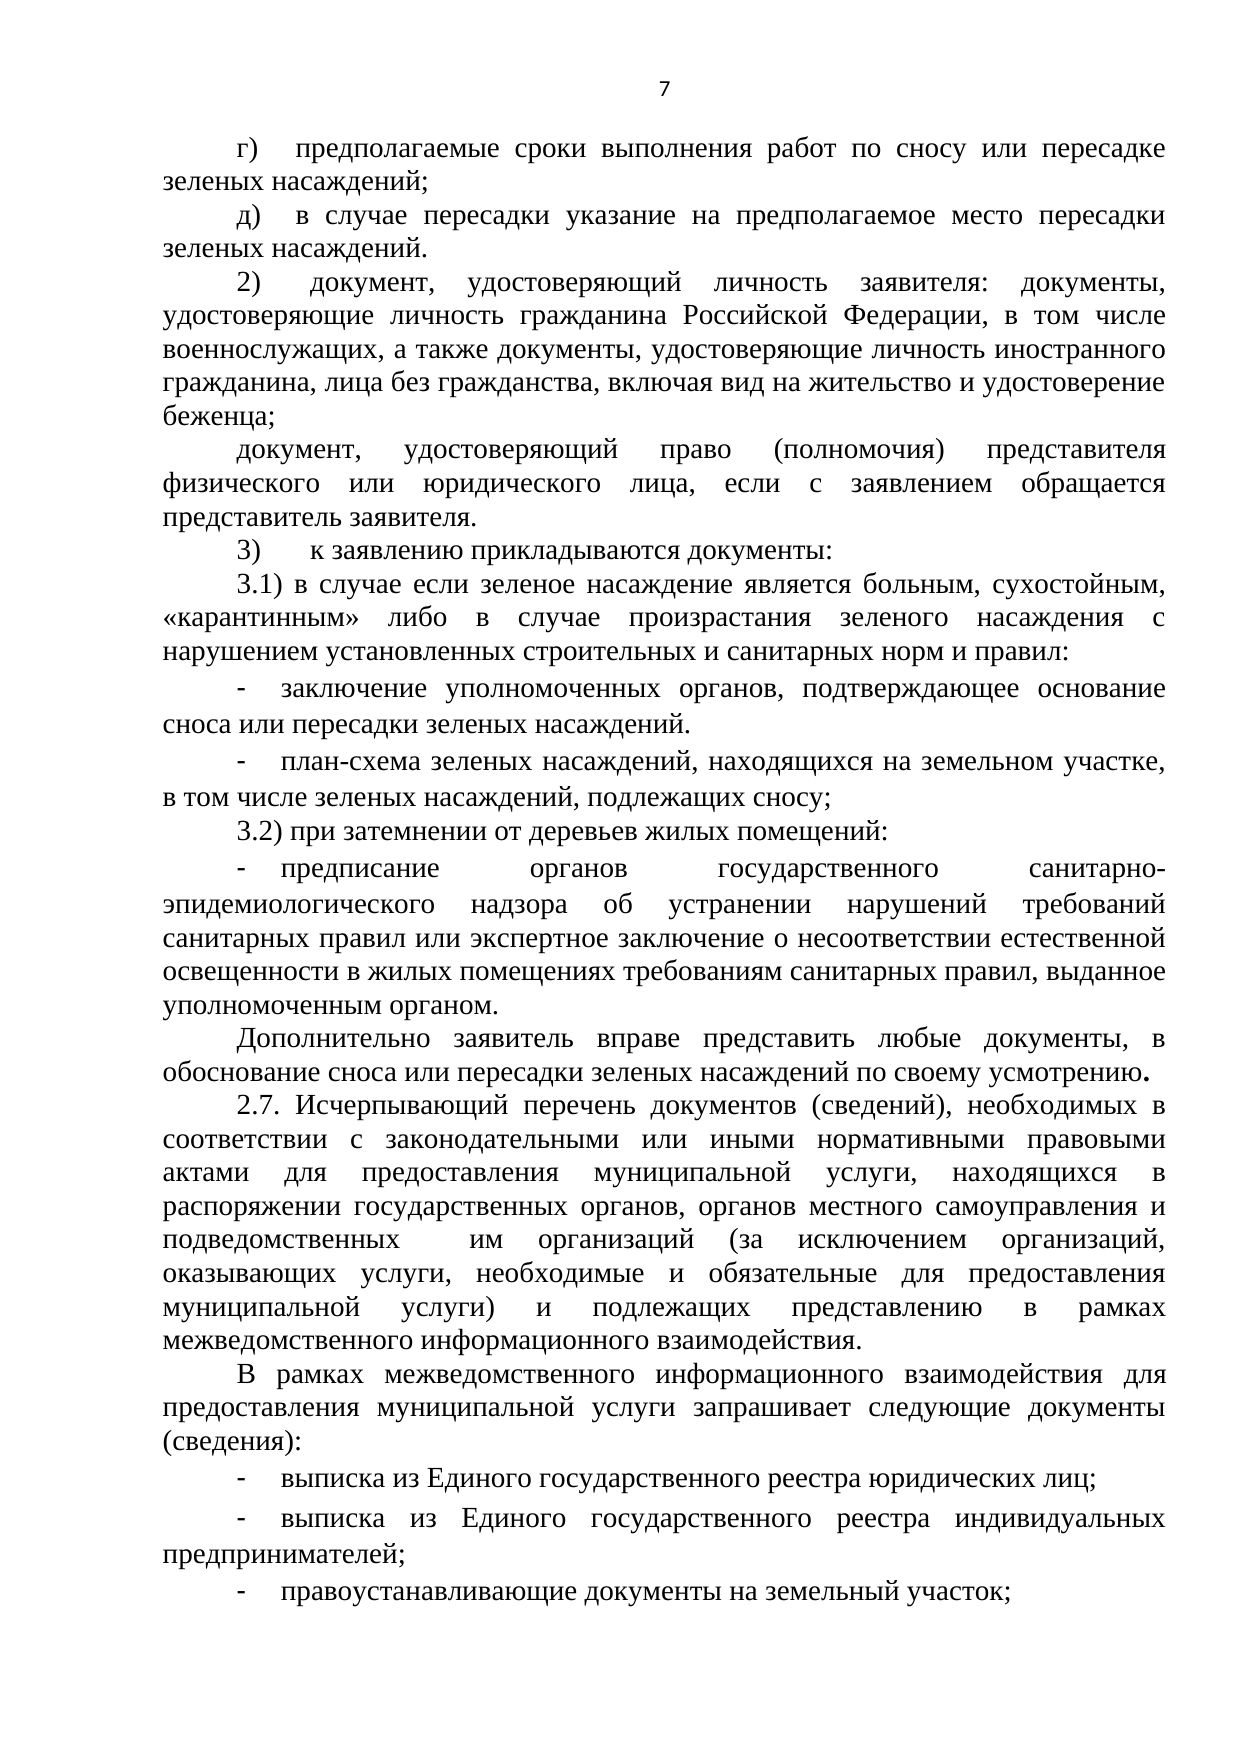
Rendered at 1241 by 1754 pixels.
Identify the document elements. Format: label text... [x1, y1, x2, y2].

text В рамках межведомственного информационного взаимодействия для предоставления муниципальной услуги запрашивает следующие документы (сведения): [162, 1356, 1167, 1456]
title выписка из Единого государственного реестра индивидуальных предпринимателей; [162, 1496, 1167, 1569]
list заключение уполномоченных органов, подтверждающее основание сноса или пересадки зеленых насаждений. [162, 666, 1167, 740]
text 2.7. Исчерпывающий перечень документов (сведений), необходимых в соответствии с законодательными или иными нормативными правовыми актами для предоставления муниципальной услуги, находящихся в распоряжении государственных органов, органов местного самоуправления и подведомственных им организаций (за исключением организаций, оказывающих услуги, необходимые и обязательные для предоставления муниципальной услуги) и подлежащих представлению в рамках межведомственного информационного взаимодействия. [162, 1087, 1167, 1356]
text Дополнительно заявитель вправе представить любые документы, в обоснование сноса или пересадки зеленых насаждений по своему усмотрению. [162, 1020, 1167, 1087]
title предполагаемые сроки выполнения работ по сносу или пересадке зеленых насаждений; [162, 130, 1167, 197]
text 3.1) в случае если зеленое насаждение является больным, сухостойным, «карантинным» либо в случае произрастания зеленого насаждения с нарушением установленных строительных и санитарных норм и правил: [162, 566, 1167, 666]
list предписание органов государственного санитарно-эпидемиологического надзора об устранении нарушений требований санитарных правил или экспертное заключение о несоответствии естественной освещенности в жилых помещениях требованиям санитарных правил, выданное уполномоченным органом. [162, 846, 1167, 1020]
list выписка из Единого государственного реестра юридических лиц; [162, 1456, 1167, 1496]
text документ, удостоверяющий право (полномочия) представителя физического или юридического лица, если с заявлением обращается представитель заявителя. [162, 432, 1167, 532]
text 3.2) при затемнении от деревьев жилых помещений: [162, 813, 1167, 846]
title в случае пересадки указание на предполагаемое место пересадки зеленых насаждений. [162, 197, 1167, 264]
title правоустанавливающие документы на земельный участок; [162, 1569, 1167, 1609]
title к заявлению прикладываются документы: [162, 532, 1167, 566]
title документ, удостоверяющий личность заявителя: документы, удостоверяющие личность гражданина Российской Федерации, в том числе военнослужащих, а также документы, удостоверяющие личность иностранного гражданина, лица без гражданства, включая вид на жительство и удостоверение беженца; [162, 264, 1167, 432]
list план-схема зеленых насаждений, находящихся на земельном участке, в том числе зеленых насаждений, подлежащих сносу; [162, 740, 1167, 813]
